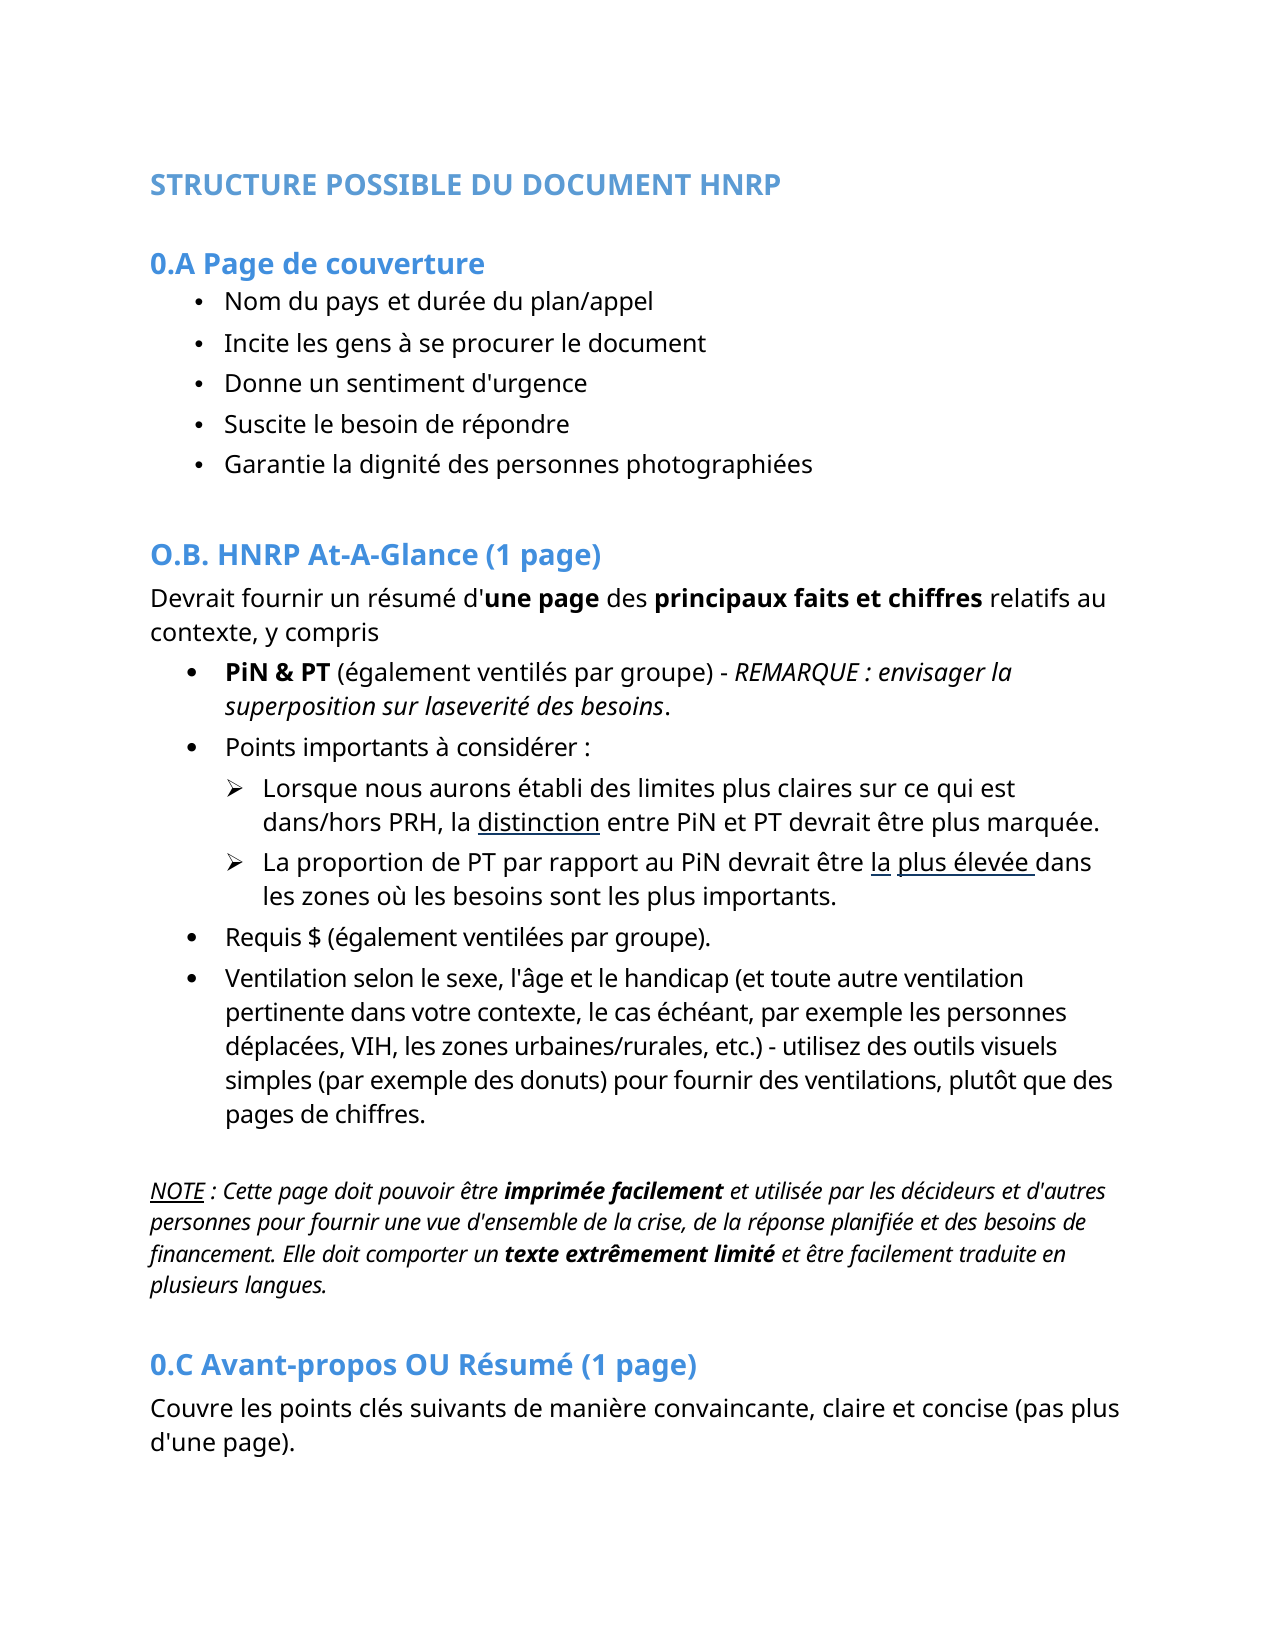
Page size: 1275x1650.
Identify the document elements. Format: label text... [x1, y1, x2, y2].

text O.B. HNRP At-A-Glance (1 page) [150, 534, 1125, 574]
list Nom du pays et durée du plan/appel [194, 283, 1125, 317]
text STRUCTURE POSSIBLE DU DOCUMENT HNRP [150, 164, 1125, 204]
list Lorsque nous aurons établi des limites plus claires sur ce qui est dans/hors PRH, la distinction entre PiN et PT devrait être plus marquée. [225, 770, 1125, 838]
text Devrait fournir un résumé d'une page des principaux faits et chiffres relatifs au contexte, y compris [150, 580, 1125, 648]
list Points importants à considérer : [187, 730, 1125, 764]
list PiN & PT (également ventilés par groupe) - REMARQUE : envisager la superposition sur laseverité des besoins. [187, 655, 1125, 723]
list Ventilation selon le sexe, l'âge et le handicap (et toute autre ventilation pertinente dans votre contexte, le cas échéant, par exemple les personnes déplacées, VIH, les zones urbaines/rurales, etc.) - utilisez des outils visuels simples (par exemple des donuts) pour fournir des ventilations, plutôt que des pages de chiffres. [187, 960, 1125, 1131]
subtitle 0.A Page de couverture [150, 243, 1125, 283]
list Requis $ (également ventilées par groupe). [187, 920, 1125, 954]
list Garantie la dignité des personnes photographiées [194, 447, 1125, 481]
text 0.C Avant-propos OU Résumé (1 page) [150, 1344, 1125, 1384]
list Donne un sentiment d'urgence [194, 366, 1125, 400]
list Suscite le besoin de répondre [194, 407, 1125, 441]
text Couvre les points clés suivants de manière convaincante, claire et concise (pas plus d'une page). [150, 1391, 1125, 1459]
text NOTE : Cette page doit pouvoir être imprimée facilement et utilisée par les décideurs et d'autres personnes pour fournir une vue d'ensemble de la crise, de la réponse planifiée et des besoins de financement. Elle doit comporter un texte extrêmement limité et être facilement traduite en plusieurs langues. [150, 1175, 1125, 1300]
list Incite les gens à se procurer le document [194, 325, 1125, 359]
list La proportion de PT par rapport au PiN devrait être la plus élevée dans les zones où les besoins sont les plus importants. [225, 845, 1125, 913]
